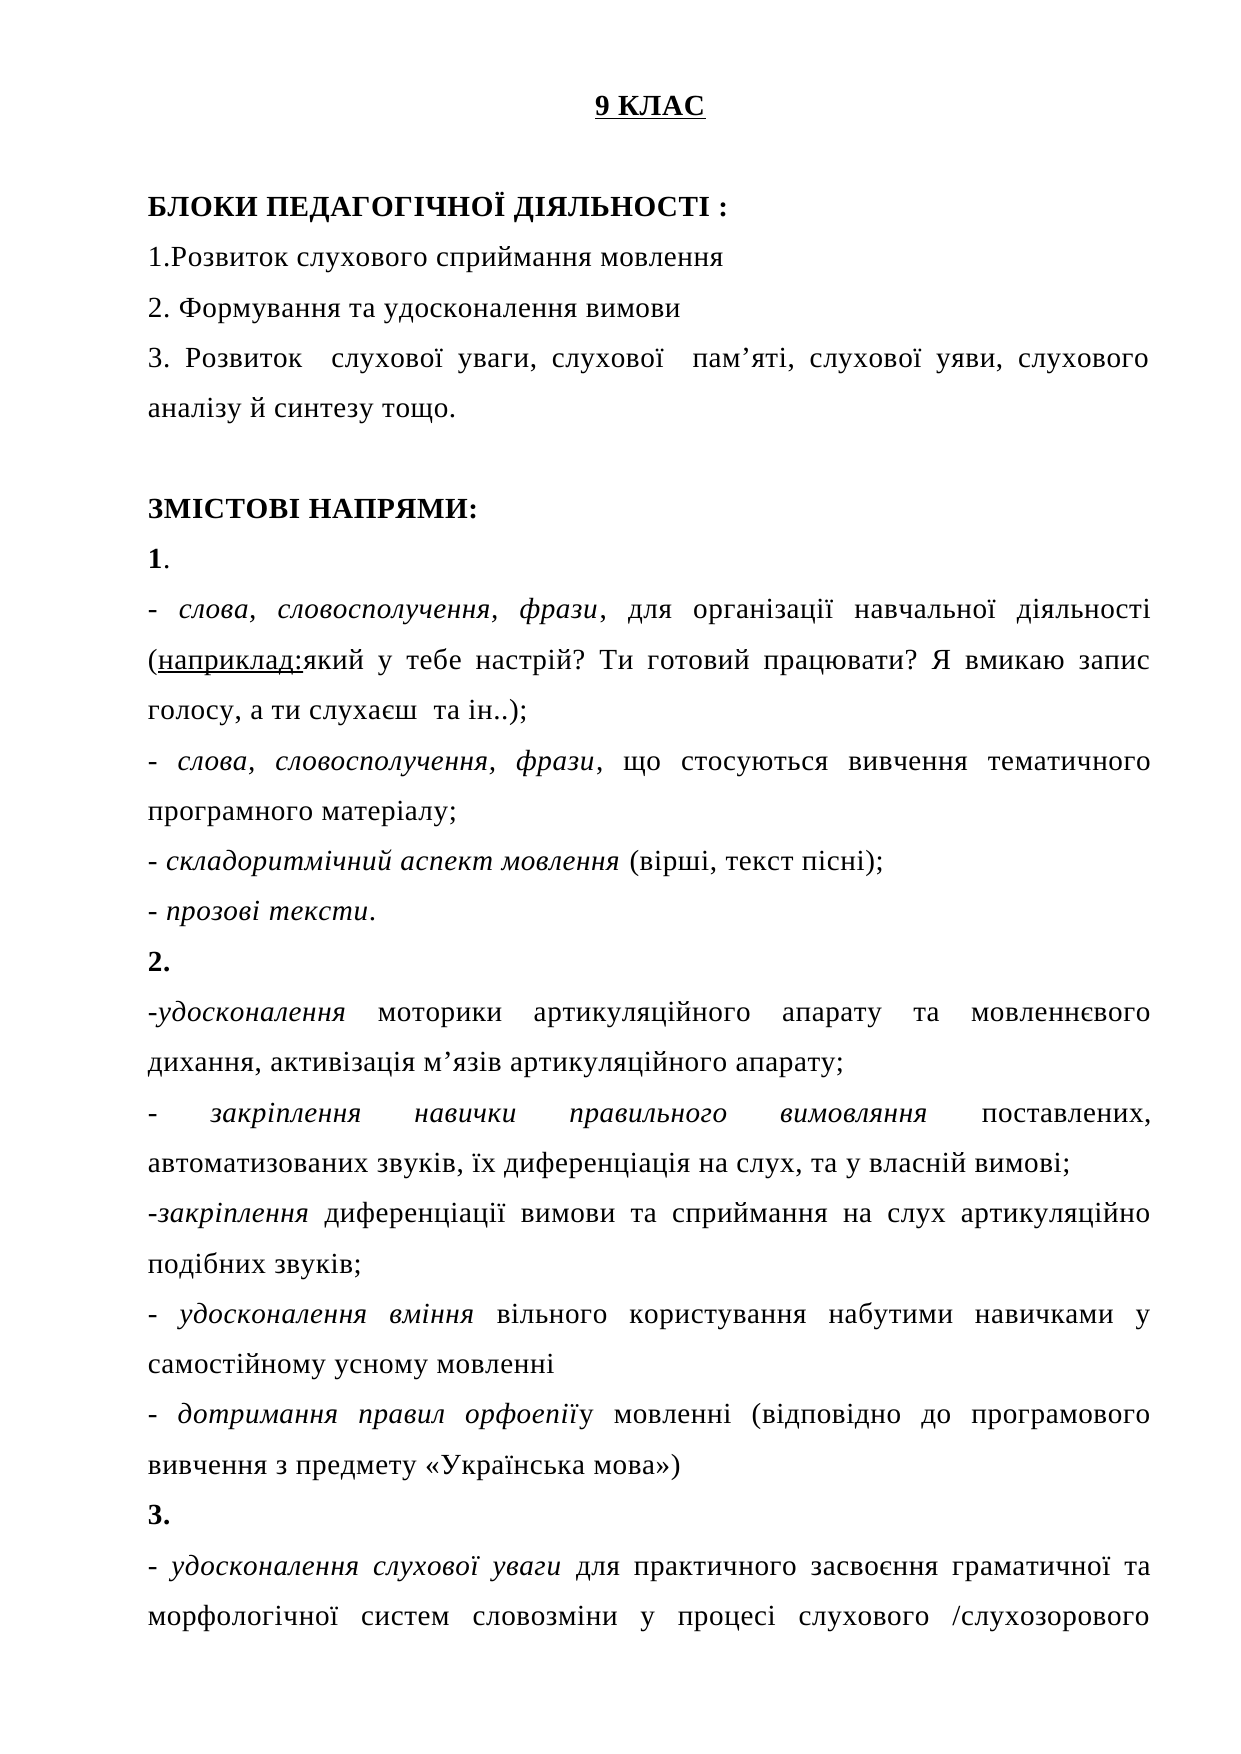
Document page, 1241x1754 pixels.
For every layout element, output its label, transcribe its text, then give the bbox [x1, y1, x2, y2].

text -удосконалення моторики артикуляційного апарату та мовленнєвого дихання, активізація м’язів артикуляційного апарату; [148, 994, 1152, 1078]
text - складоритмічний аспект мовлення (вірші, текст пісні); [148, 843, 1152, 877]
text 2. Формування та удосконалення вимови [148, 290, 1152, 323]
text - закріплення навички правильного вимовляння поставлених, автоматизованих звуків, їх диференціація на слух, та у власній вимові; [148, 1095, 1152, 1179]
text - дотримання правил орфоепіїу мовленні (відповідно до програмового вивчення з предмету «Українська мова») [148, 1397, 1152, 1481]
text - слова, словосполучення, фрази, для організації навчальної діяльності (наприклад:який у тебе настрій? Ти готовий працювати? Я вмикаю запис голосу, а ти слухаєш та ін..); [148, 592, 1152, 726]
text 1.Розвиток слухового сприймання мовлення [148, 239, 1152, 273]
text 3. Розвиток слухової уваги, слухової пам’яті, слухової уяви, слухового аналізу й синтезу тощо. [148, 340, 1152, 424]
text - удосконалення вміння вільного користування набутими навичками у самостійному усному мовленні [148, 1296, 1152, 1380]
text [148, 1548, 1152, 1631]
text ЗМІСТОВІ НАПРЯМИ: [148, 491, 1152, 524]
text - прозові тексти. [148, 893, 1152, 927]
text 3. [148, 1497, 1152, 1531]
text - слова, словосполучення, фрази, що стосуються вивчення тематичного програмного матеріалу; [148, 743, 1152, 826]
text 1. [148, 541, 1152, 575]
text 2. [148, 944, 1152, 977]
text -закріплення диференціації вимови та сприймання на слух артикуляційно подібних звуків; [148, 1195, 1152, 1279]
text БЛОКИ ПЕДАГОГІЧНОЇ ДІЯЛЬНОСТІ : [148, 189, 1152, 223]
text 9 КЛАС [148, 88, 1152, 122]
